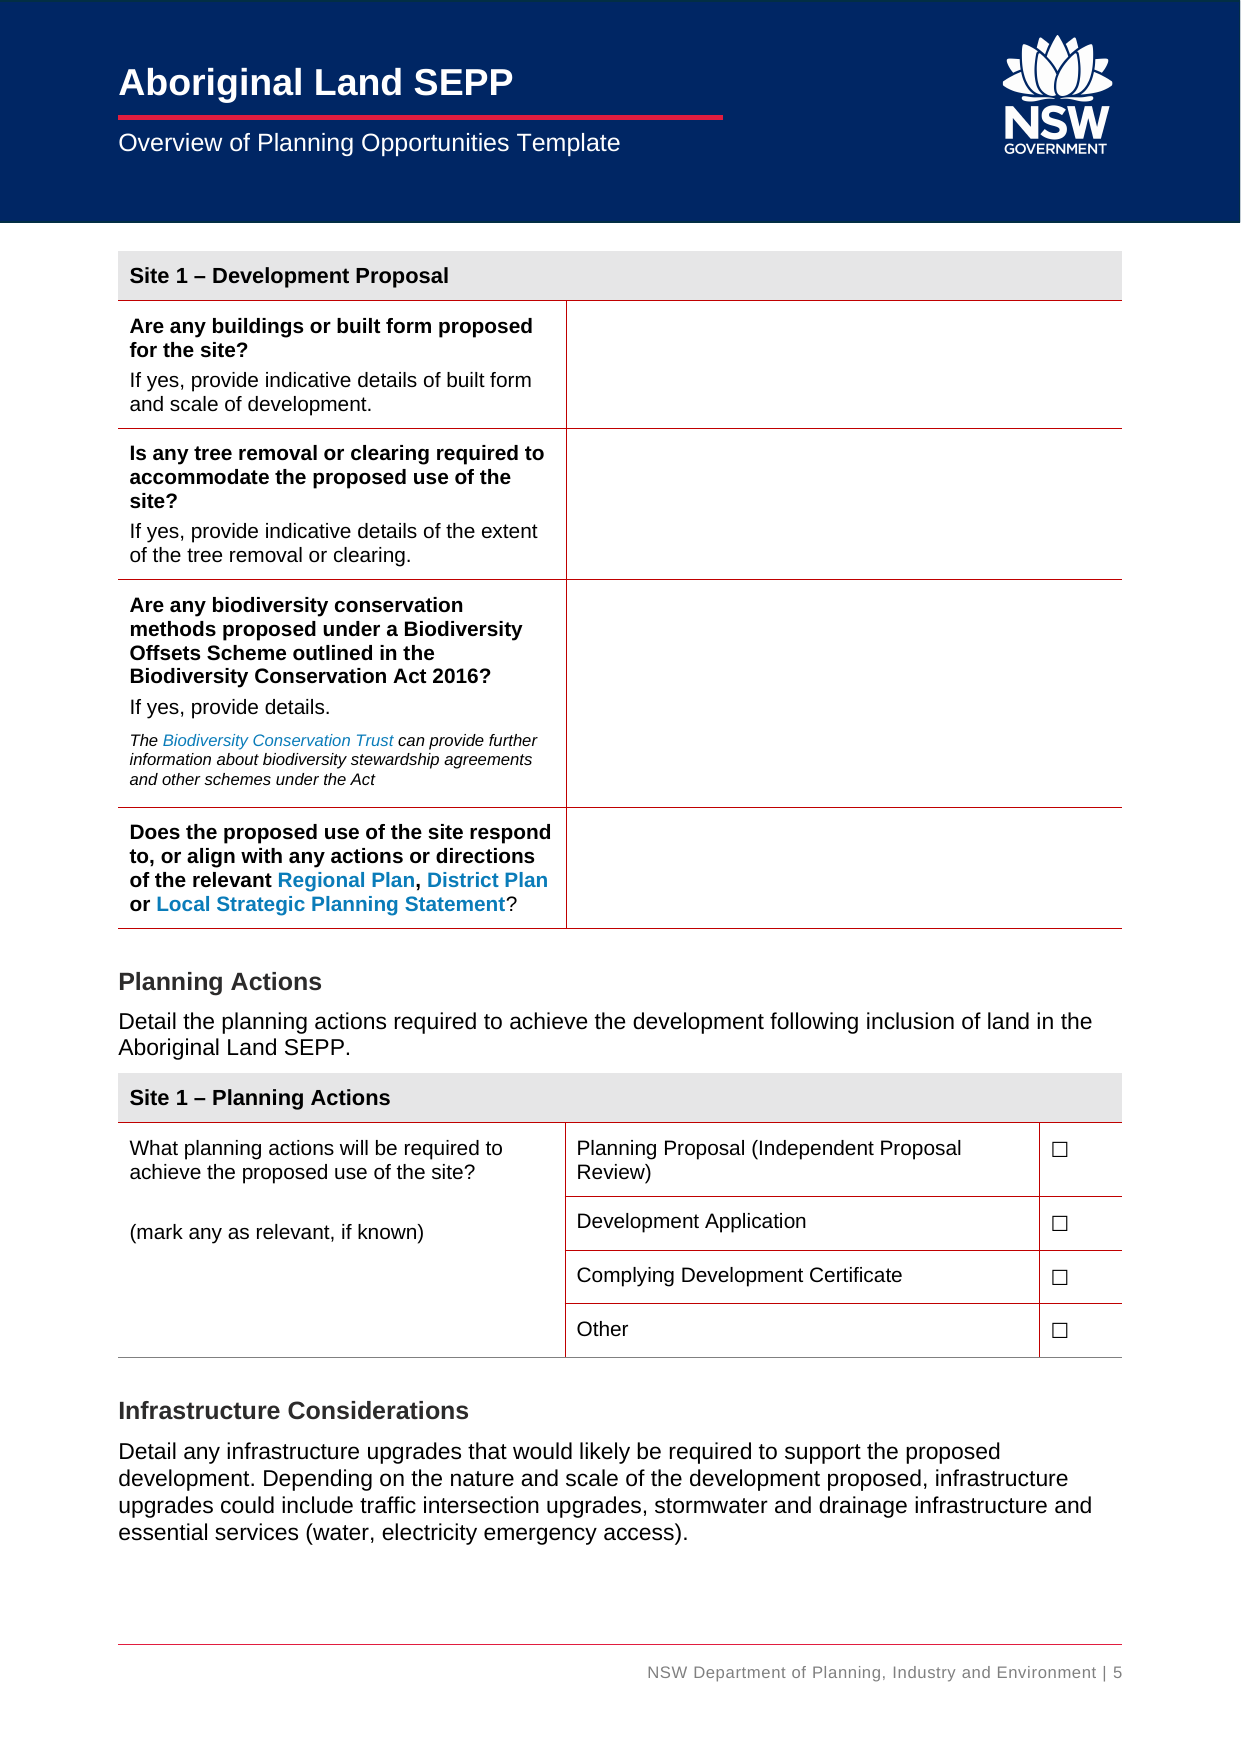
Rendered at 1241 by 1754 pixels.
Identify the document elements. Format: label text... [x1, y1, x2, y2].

table_cell Are any buildings or built form proposed for the site? If yes, provide indicative details of built form and scale of development. [118, 301, 566, 428]
subtitle Infrastructure Considerations [118, 1396, 1122, 1424]
table_cell Are any biodiversity conservation methods proposed under a Biodiversity Offsets Scheme outlined in the Biodiversity Conservation Act 2016? If yes, provide details. The Biodiversity Conservation Trust can provide further information about biodiversity stewardship agreements and other schemes under the Act [118, 580, 566, 807]
text Detail any infrastructure upgrades that would likely be required to support the proposed development. Depending on the nature and scale of the development proposed, infrastructure upgrades could include traffic intersection upgrades, stormwater and drainage infrastructure and essential services (water, electricity emergency access). [118, 1437, 1122, 1545]
table_cell Planning Proposal (Independent Proposal Review) [566, 1123, 1039, 1196]
picture [1002, 35, 1113, 154]
table_cell Development Application [566, 1197, 1039, 1249]
table_cell [567, 429, 1122, 579]
table_cell Is any tree removal or clearing required to accommodate the proposed use of the site? If yes, provide indicative details of the extent of the tree removal or clearing. [118, 429, 566, 579]
subtitle Planning Actions [118, 967, 1122, 995]
table_cell Does the proposed use of the site respond to, or align with any actions or directions of the relevant Regional Plan, District Plan or Local Strategic Planning Statement? [118, 808, 566, 928]
table_cell Other [566, 1304, 1039, 1357]
table_cell [567, 808, 1122, 928]
table_cell [567, 580, 1122, 807]
table_cell What planning actions will be required to achieve the proposed use of the site? (mark any as relevant, if known) [118, 1123, 565, 1357]
text Detail the planning actions required to achieve the development following inclusion of land in the Aboriginal Land SEPP. [118, 1008, 1122, 1061]
table_cell Complying Development Certificate [566, 1251, 1039, 1303]
table_cell [567, 301, 1122, 428]
table_header Site 1 – Planning Actions [118, 1073, 1122, 1122]
table_header Site 1 – Development Proposal [118, 251, 1122, 300]
